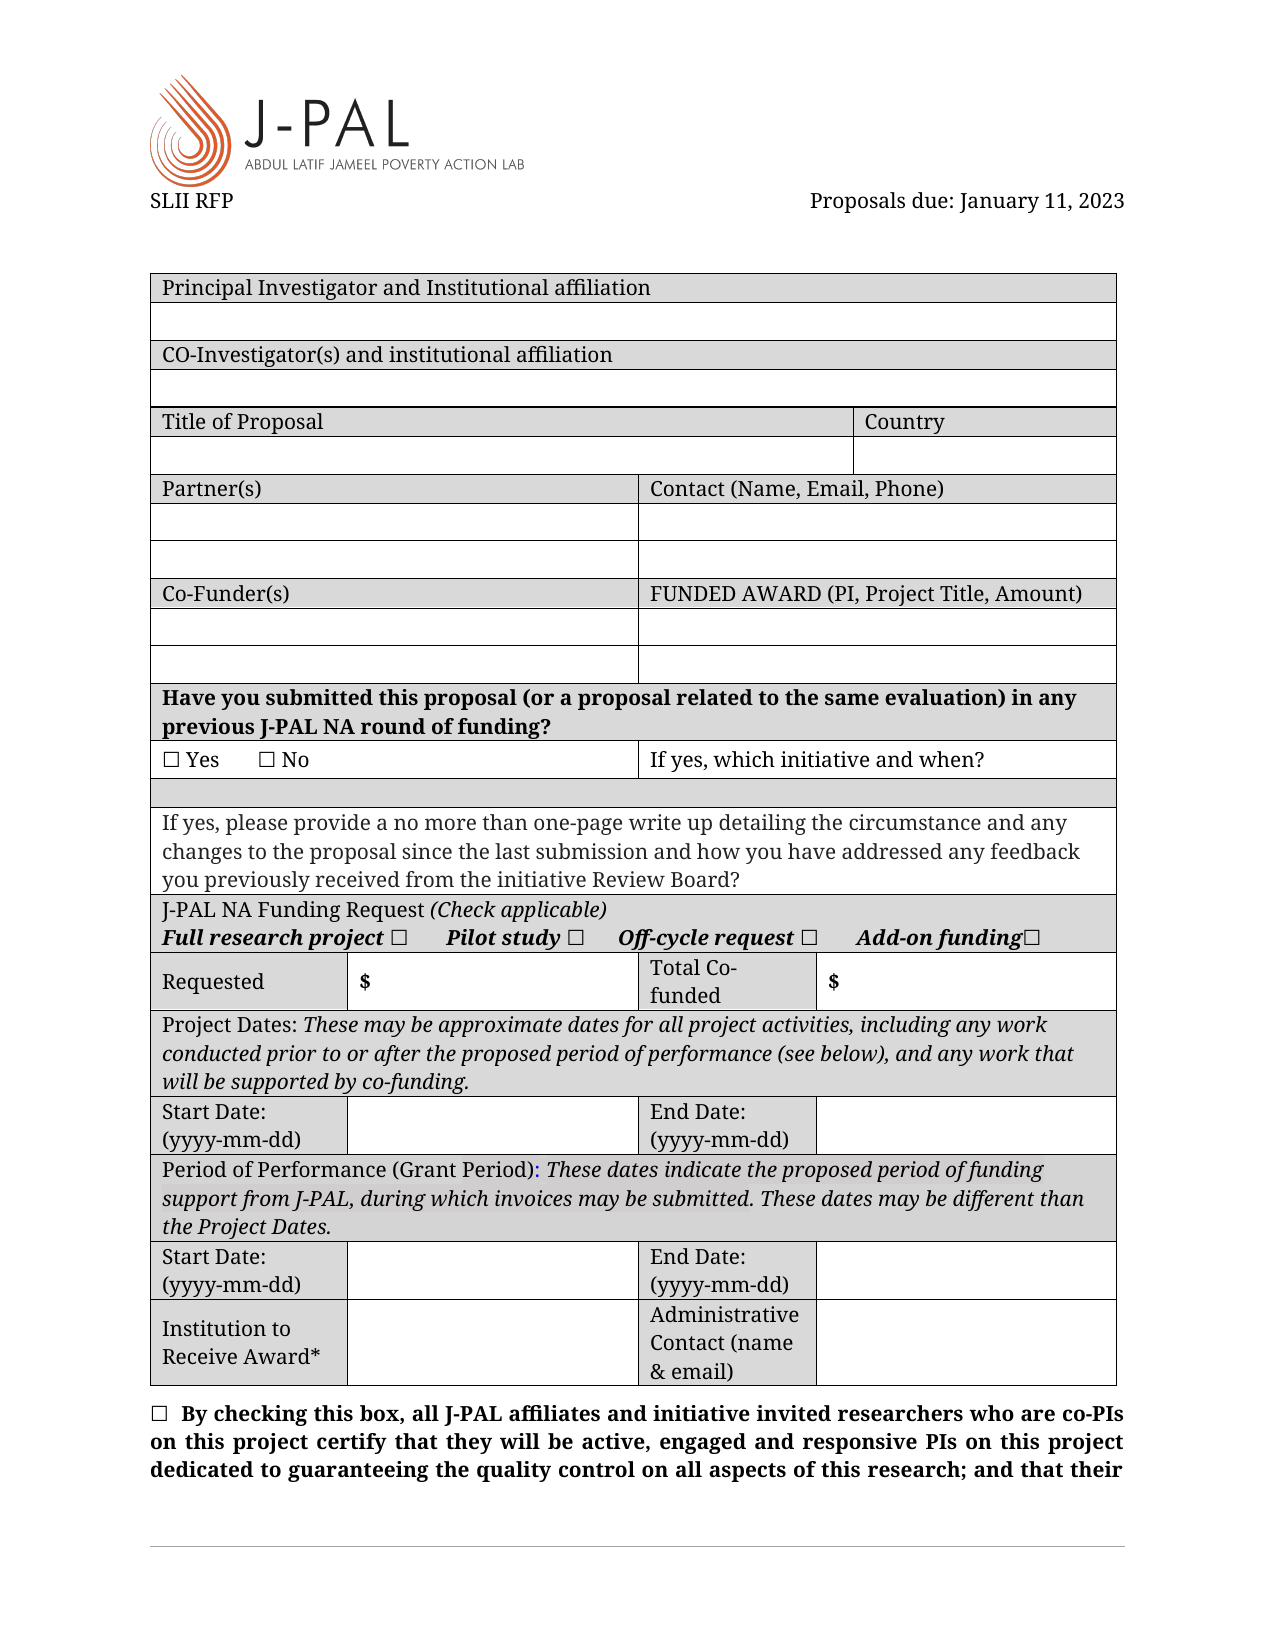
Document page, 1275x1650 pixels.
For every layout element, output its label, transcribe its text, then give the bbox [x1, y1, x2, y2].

table_header Principal Investigator and Institutional affiliation [151, 274, 1116, 302]
table_cell ☐ Yes ☐ No [151, 741, 638, 778]
table_cell [639, 646, 1116, 682]
table_cell If yes, please provide a no more than one-page write up detailing the circumstance and any changes to the proposal since the last submission and how you have addressed any feedback you previously received from the initiative Review Board? [740, 808, 1116, 894]
table_cell $ [348, 953, 638, 1009]
table_cell [817, 1300, 1116, 1385]
table_cell [817, 1097, 1116, 1154]
table_cell [151, 779, 1116, 807]
table_cell Country [854, 408, 1116, 436]
table_cell If yes, which initiative and when? [639, 741, 1116, 778]
table_cell [151, 609, 638, 645]
table_cell $ [817, 953, 1116, 1009]
table_cell Administrative Contact (name & email) [639, 1300, 816, 1385]
table_cell Requested [151, 953, 347, 1009]
table_cell [639, 541, 1116, 578]
table_cell Institution to Receive Award* [151, 1300, 347, 1385]
table_cell J-PAL NA Funding Request (Check applicable) Full research project ☐ Pilot study ☐ Off-cycle request ☐ Add-on funding☐ [151, 895, 1116, 952]
table_cell Have you submitted this proposal (or a proposal related to the same evaluation) in any previous J-PAL NA round of funding? [151, 684, 1116, 740]
table_cell Title of Proposal [151, 408, 853, 436]
table_cell End Date: (yyyy-mm-dd) [639, 1097, 816, 1154]
picture [150, 75, 525, 187]
table_cell CO-Investigator(s) and institutional affiliation [151, 341, 1116, 369]
table_cell Start Date: (yyyy-mm-dd) [151, 1242, 347, 1299]
table_cell [151, 370, 1116, 406]
table_cell Co-Funder(s) [151, 579, 638, 607]
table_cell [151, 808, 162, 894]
table_cell [639, 504, 1116, 540]
table_cell [151, 646, 638, 682]
table_cell [348, 1097, 638, 1154]
table_cell [151, 541, 638, 578]
table_cell [348, 1242, 638, 1299]
table_cell [639, 609, 1116, 645]
table_cell [151, 303, 1116, 339]
table_cell Project Dates: These may be approximate dates for all project activities, including any work conducted prior to or after the proposed period of performance (see below), and any work that will be supported by co-funding. [151, 1011, 1116, 1096]
table_cell [348, 1300, 638, 1385]
table_cell [817, 1242, 1116, 1299]
table_cell Total Co-funded [639, 953, 816, 1009]
table_cell Contact (Name, Email, Phone) [639, 475, 1116, 503]
table_cell End Date: (yyyy-mm-dd) [639, 1242, 816, 1299]
table_cell Start Date: (yyyy-mm-dd) [151, 1097, 347, 1154]
table_cell [151, 504, 638, 540]
table_cell [854, 437, 1116, 473]
table_cell [151, 437, 853, 473]
table_cell FUNDED AWARD (PI, Project Title, Amount) [639, 579, 1116, 607]
table_cell Period of Performance (Grant Period): These dates indicate the proposed period of funding support from J-PAL, during which invoices may be submitted. These dates may be different than the Project Dates. [151, 1155, 1116, 1241]
table_cell Partner(s) [151, 475, 638, 503]
